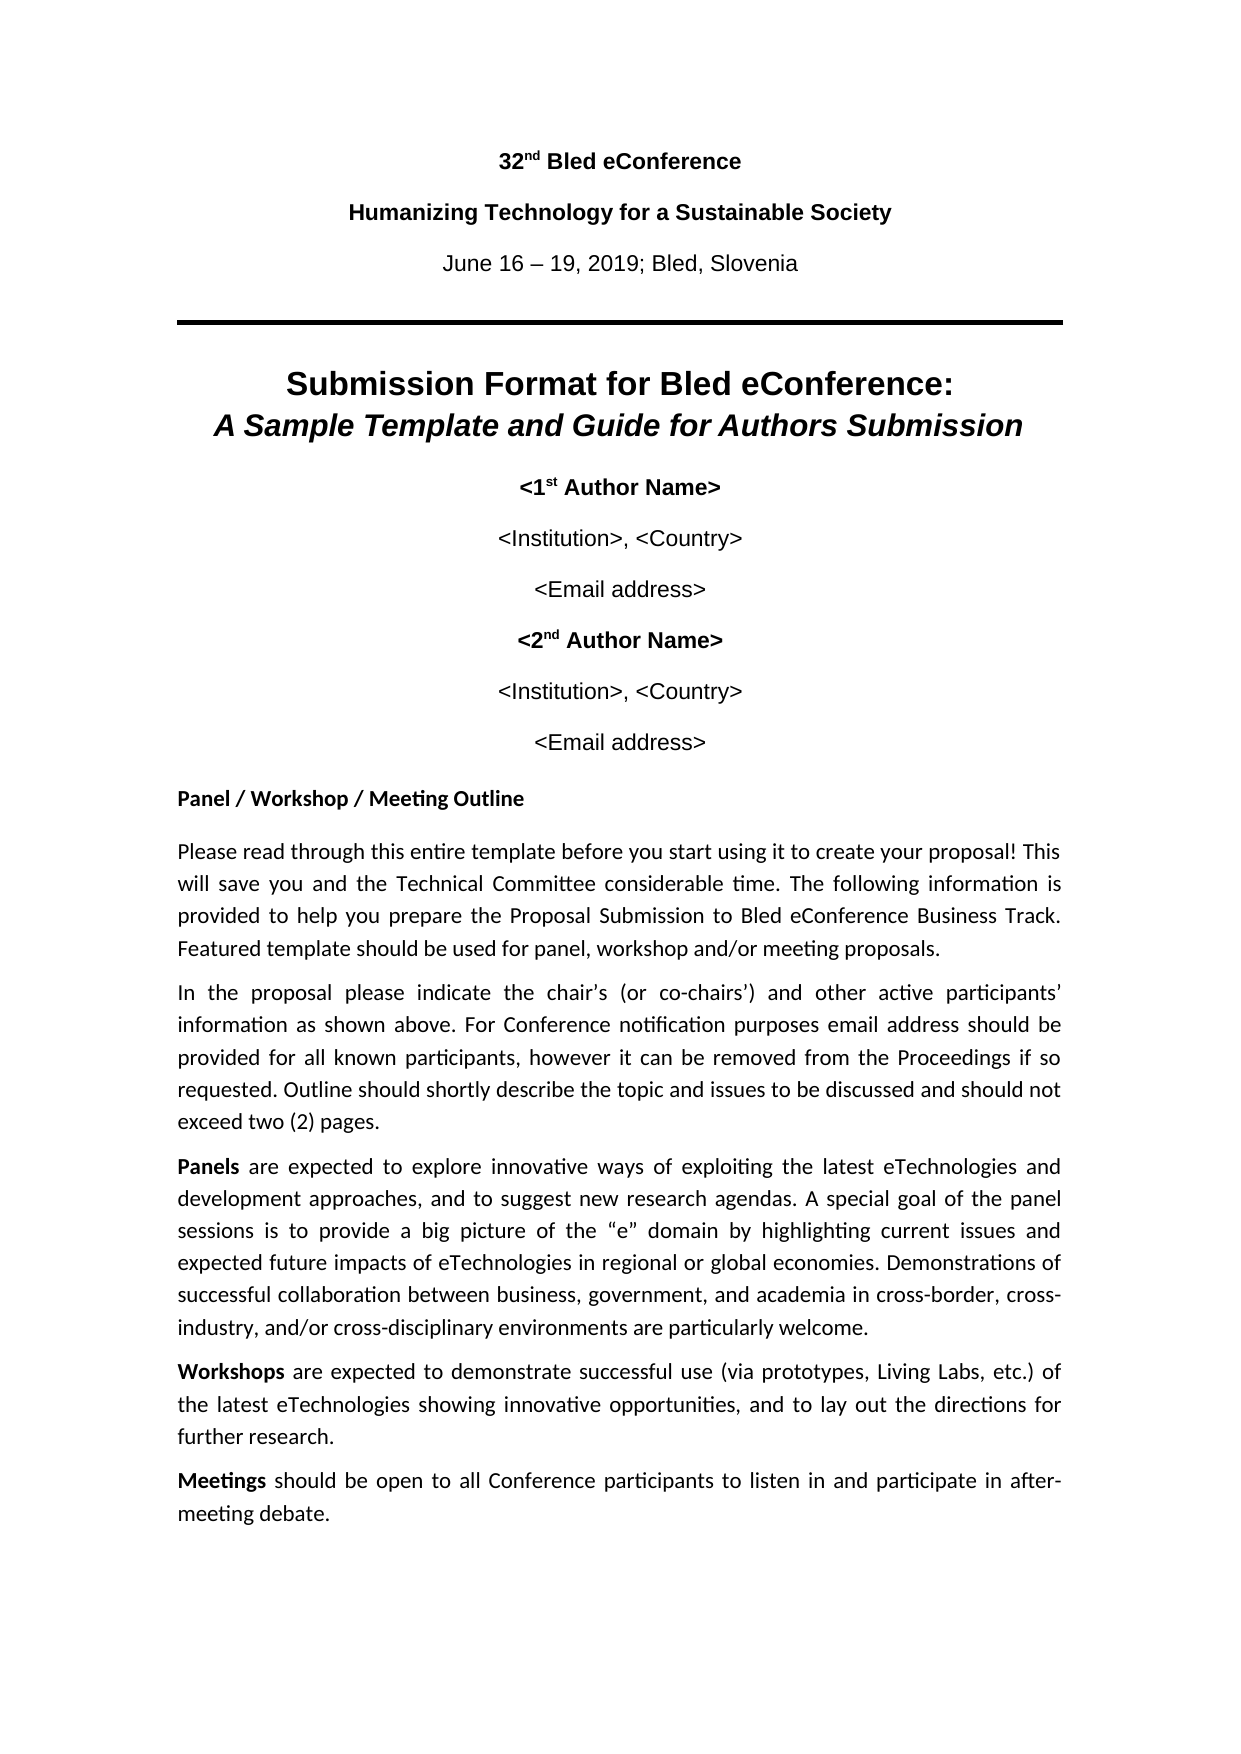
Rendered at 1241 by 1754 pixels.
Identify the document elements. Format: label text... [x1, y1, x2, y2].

text Panel / Workshop / Meeting Outline [177, 784, 1063, 812]
text <Institution>, <Country> [177, 525, 1063, 551]
text In the proposal please indicate the chair’s (or co-chairs’) and other active participants’ information as shown above. For Conference notification purposes email address should be provided for all known participants, however it can be removed from the Proceedings if so requested. Outline should shortly describe the topic and issues to be discussed and should not exceed two (2) pages. [177, 978, 1063, 1135]
text Please read through this entire template before you start using it to create your proposal! This will save you and the Technical Committee considerable time. The following information is provided to help you prepare the Proposal Submission to Bled eConference Business Track. Featured template should be used for panel, workshop and/or meeting proposals. [177, 837, 1063, 962]
text <2nd Author Name> [177, 627, 1063, 653]
text Panels are expected to explore innovative ways of exploiting the latest eTechnologies and development approaches, and to suggest new research agendas. A special goal of the panel sessions is to provide a big picture of the “e” domain by highlighting current issues and expected future impacts of eTechnologies in regional or global economies. Demonstrations of successful collaboration between business, government, and academia in cross-border, cross-industry, and/or cross-disciplinary environments are particularly welcome. [177, 1152, 1063, 1341]
text Workshops are expected to demonstrate successful use (via prototypes, Living Labs, etc.) of the latest eTechnologies showing innovative opportunities, and to lay out the directions for further research. [177, 1357, 1063, 1450]
text <Email address> [177, 576, 1063, 602]
text <1st Author Name> [177, 474, 1063, 500]
text <Email address> [177, 729, 1063, 755]
text 32nd Bled eConference [177, 148, 1063, 174]
title Submission Format for Bled eConference: A Sample Template and Guide for Authors Submission [177, 364, 1063, 443]
text <Institution>, <Country> [177, 678, 1063, 704]
text Humanizing Technology for a Sustainable Society [177, 199, 1063, 225]
text Meetings should be open to all Conference participants to listen in and participate in after-meeting debate. [177, 1467, 1063, 1527]
text June 16 – 19, 2019; Bled, Slovenia [177, 250, 1063, 276]
